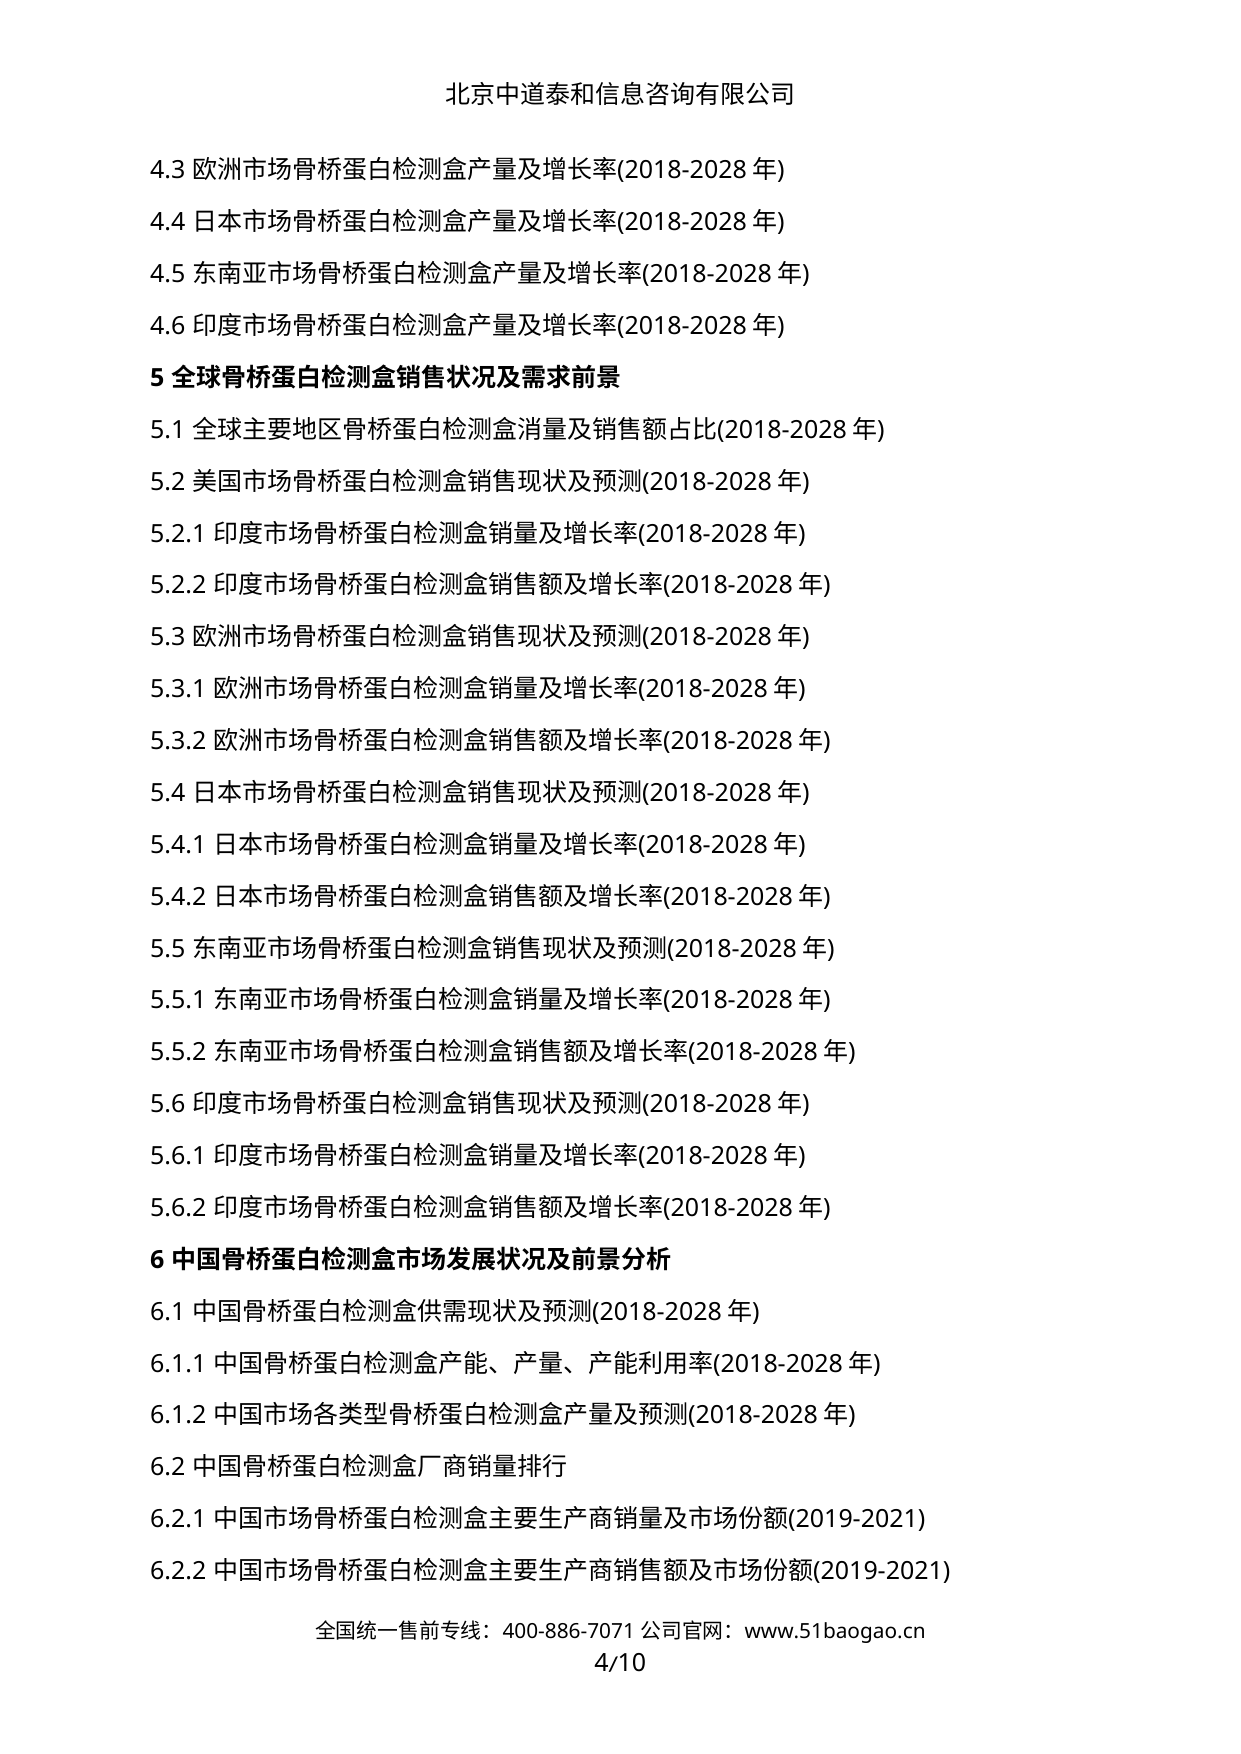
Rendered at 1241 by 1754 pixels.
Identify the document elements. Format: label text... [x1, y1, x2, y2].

text 4.4 日本市场骨桥蛋白检测盒产量及增长率(2018-2028年) [150, 202, 1090, 238]
text 5.3.1 欧洲市场骨桥蛋白检测盒销量及增长率(2018-2028年) [150, 669, 1090, 705]
text 5.6.1 印度市场骨桥蛋白检测盒销量及增长率(2018-2028年) [150, 1136, 1090, 1172]
text 5.4 日本市场骨桥蛋白检测盒销售现状及预测(2018-2028年) [150, 772, 1090, 809]
text 5.4.2 日本市场骨桥蛋白检测盒销售额及增长率(2018-2028年) [150, 876, 1090, 912]
text 5.3.2 欧洲市场骨桥蛋白检测盒销售额及增长率(2018-2028年) [150, 721, 1090, 757]
text 5.6 印度市场骨桥蛋白检测盒销售现状及预测(2018-2028年) [150, 1084, 1090, 1120]
text 6.2.1 中国市场骨桥蛋白检测盒主要生产商销量及市场份额(2019-2021) [150, 1499, 1090, 1535]
text 5.5.1 东南亚市场骨桥蛋白检测盒销量及增长率(2018-2028年) [150, 980, 1090, 1016]
text 5.5 东南亚市场骨桥蛋白检测盒销售现状及预测(2018-2028年) [150, 928, 1090, 964]
text 6 中国骨桥蛋白检测盒市场发展状况及前景分析 [150, 1239, 1090, 1276]
text 5.1 全球主要地区骨桥蛋白检测盒消量及销售额占比(2018-2028年) [150, 409, 1090, 446]
text 5.5.2 东南亚市场骨桥蛋白检测盒销售额及增长率(2018-2028年) [150, 1032, 1090, 1068]
text 6.2.2 中国市场骨桥蛋白检测盒主要生产商销售额及市场份额(2019-2021) [150, 1551, 1090, 1587]
text 5 全球骨桥蛋白检测盒销售状况及需求前景 [150, 357, 1090, 394]
text 6.1 中国骨桥蛋白检测盒供需现状及预测(2018-2028年) [150, 1291, 1090, 1327]
text 6.2 中国骨桥蛋白检测盒厂商销量排行 [150, 1447, 1090, 1483]
text 5.4.1 日本市场骨桥蛋白检测盒销量及增长率(2018-2028年) [150, 824, 1090, 861]
text 5.2 美国市场骨桥蛋白检测盒销售现状及预测(2018-2028年) [150, 461, 1090, 497]
text 5.2.2 印度市场骨桥蛋白检测盒销售额及增长率(2018-2028年) [150, 565, 1090, 601]
text 6.1.1 中国骨桥蛋白检测盒产能、产量、产能利用率(2018-2028年) [150, 1343, 1090, 1379]
text 5.6.2 印度市场骨桥蛋白检测盒销售额及增长率(2018-2028年) [150, 1187, 1090, 1224]
text 4.6 印度市场骨桥蛋白检测盒产量及增长率(2018-2028年) [150, 306, 1090, 342]
text 6.1.2 中国市场各类型骨桥蛋白检测盒产量及预测(2018-2028年) [150, 1395, 1090, 1431]
text 5.3 欧洲市场骨桥蛋白检测盒销售现状及预测(2018-2028年) [150, 617, 1090, 653]
text 4.5 东南亚市场骨桥蛋白检测盒产量及增长率(2018-2028年) [150, 254, 1090, 290]
text 5.2.1 印度市场骨桥蛋白检测盒销量及增长率(2018-2028年) [150, 513, 1090, 549]
text 4.3 欧洲市场骨桥蛋白检测盒产量及增长率(2018-2028年) [150, 150, 1090, 186]
